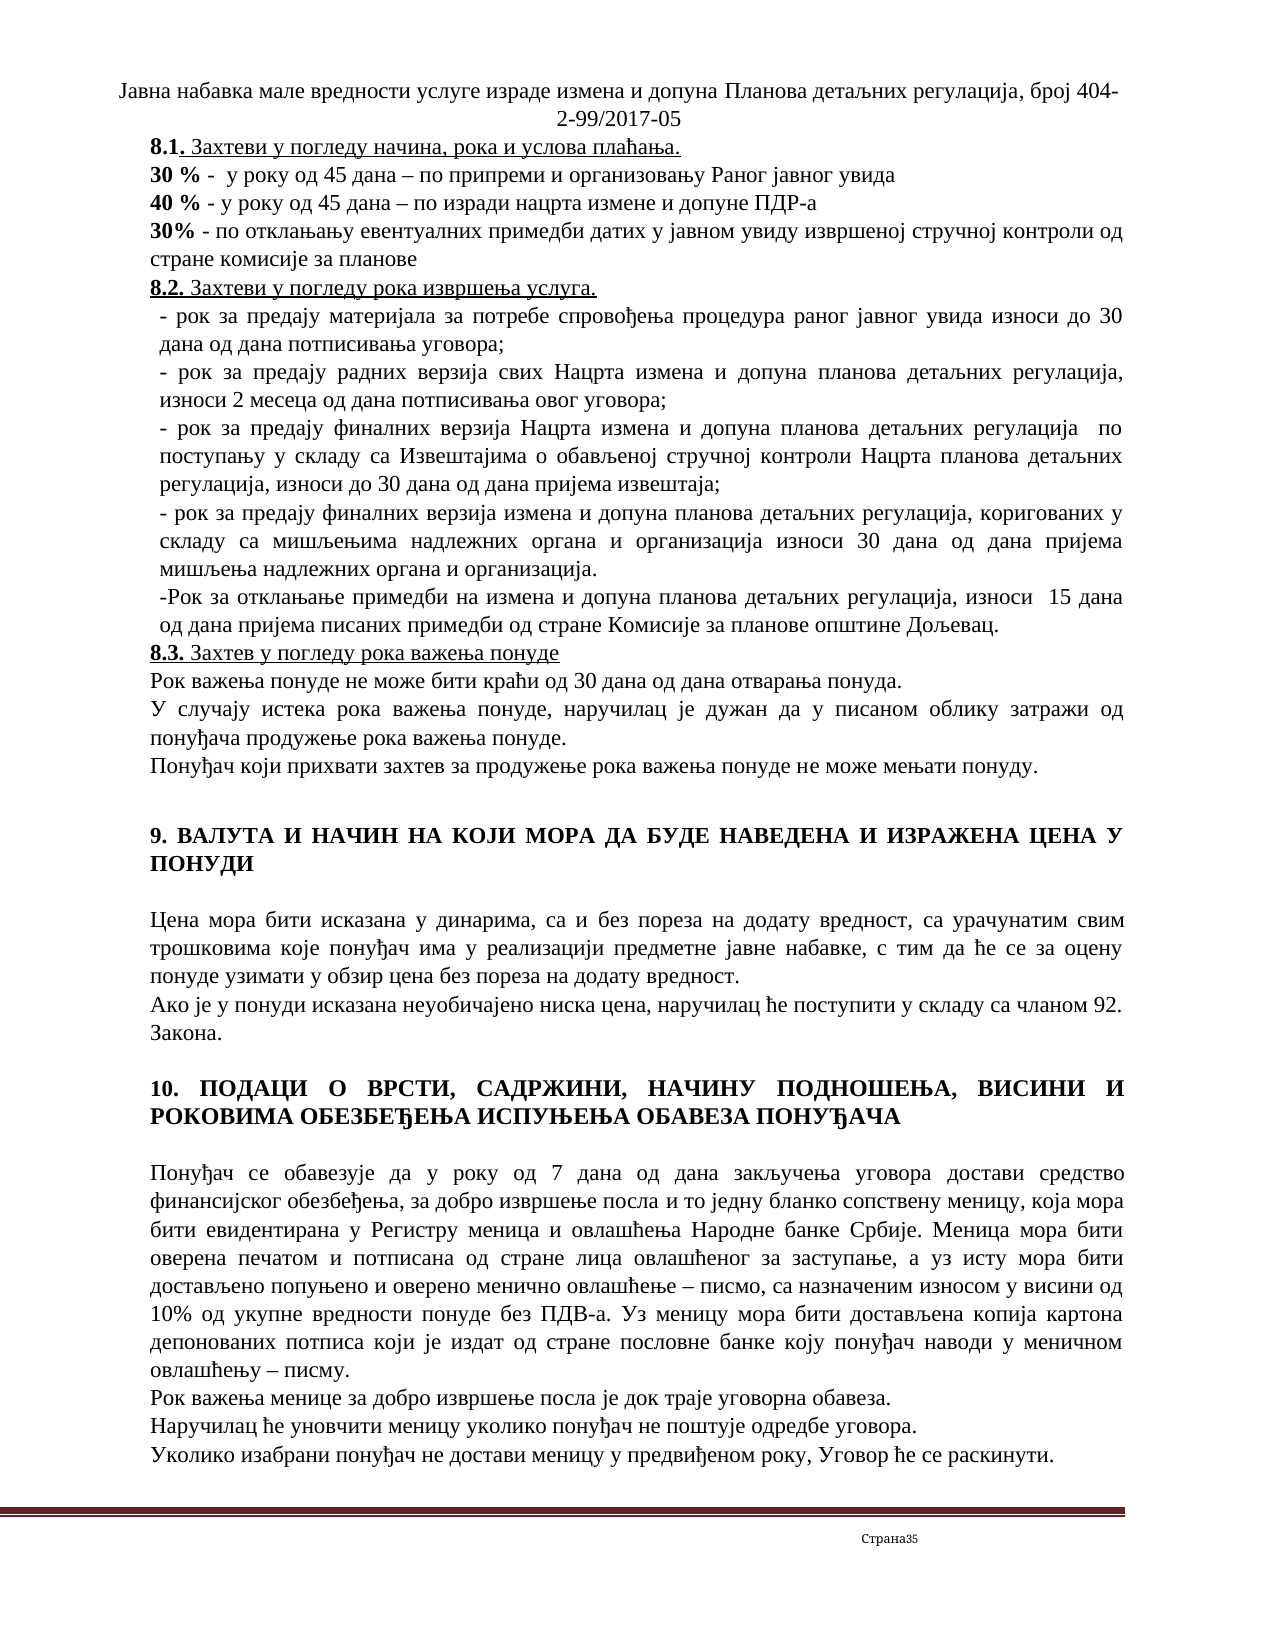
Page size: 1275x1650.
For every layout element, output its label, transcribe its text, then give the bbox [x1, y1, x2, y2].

text 30% - по отклањању евентуалних примедби датих у јавном увиду извршеној стручној контроли од стране комисије за планове [150, 216, 1125, 272]
text Рок важења менице за добро извршење посла је док траје уговорна обавеза. [150, 1383, 1125, 1411]
text Понуђач се обавезује да у року од 7 дана од дана закључења уговора достави средство финансијског обезбеђења, за добро извршење посла и то једну бланко сопствену меницу, која мора бити евидентирана у Регистру меница и овлашћења Народне банке Србије. Меница мора бити оверена печатом и потписана од стране лица овлашћеног за заступање, а уз исту мора бити достављено попуњено и оверено менично овлашћење – писмо, са назначеним износом у висини од 10% од укупне вредности понуде без ПДВ-а. Уз меницу мора бити достављена копија картона депонованих потписа који је издат од стране пословне банке коју понуђач наводи у меничном овлашћењу – писму. [150, 1158, 1125, 1383]
text У случају истека рока важења понуде, наручилац је дужан да у писаном облику затражи од понуђача продужење рока важења понуде. [150, 694, 1125, 750]
text Цена мора бити исказана у динарима, са и без пореза на додату вредност, са урачунатим свим трошковима које понуђач има у реализацији предметне јавне набавке, с тим да ће се за оцену понуде узимати у обзир цена без пореза на додату вредност. [150, 904, 1125, 989]
text - рок за предају финалних верзија измена и допуна планова детаљних регулација, коригованих у складу са мишљењима надлежних органа и организација износи 30 дана од дана пријема мишљења надлежних органа и организација. [159, 497, 1125, 581]
text Наручилац ће уновчити меницу уколико понуђач не поштује одредбе уговора. [150, 1411, 1125, 1439]
text 8.3. Захтев у погледу рока важења понуде [150, 637, 1125, 666]
text 30 % - у року од 45 дана – по припреми и организовању Раног јавног увида [150, 159, 1125, 187]
text 8.1. Захтеви у погледу начина, рока и услова плаћања. [150, 131, 1125, 159]
text - рок за предају финалних верзија Нацрта измена и допуна планова детаљних регулација по поступању у складу са Извештајима о обављеној стручној контроли Нацрта планова детаљних регулација, износи до 30 дана од дана пријема извештаја; [159, 412, 1125, 497]
text - рок за предају материјала за потребе спровођења процедура раног јавног увида износи до 30 дана од дана потписивања уговора; [159, 300, 1125, 356]
text Рок важења понуде не може бити краћи од 30 дана од дана отварања понуда. [150, 666, 1125, 694]
text 40 % - у року од 45 дана – по изради нацрта измене и допуне ПДР-а [150, 187, 1125, 216]
text -Рок за отклањање примедби на измена и допуна планова детаљних регулација, износи 15 дана од дана пријема писаних примедби од стране Комисије за планове општине Дољевац. [159, 581, 1125, 637]
text Уколико изабрани понуђач не достави меницу у предвиђеном року, Уговор ће се раскинути. [150, 1439, 1125, 1467]
text 10. ПОДАЦИ О ВРСТИ, САДРЖИНИ, НАЧИНУ ПОДНОШЕЊА, ВИСИНИ И РОКОВИМА ОБЕЗБЕЂЕЊА ИСПУЊЕЊА ОБАВЕЗА ПОНУЂАЧА [150, 1073, 1125, 1129]
text Ако је у понуди исказана неуобичајено ниска цена, наручилац ће поступити у складу са чланом 92. Закона. [150, 989, 1125, 1045]
text - рок за предају радних верзија свих Нацрта измена и допуна планова детаљних регулација, износи 2 месецa од дана потписивања овог уговора; [159, 356, 1125, 412]
text Понуђач који прихвати захтев за продужење рока важења понуде не може мењати понуду. [150, 750, 1125, 778]
text 9. ВАЛУТА И НАЧИН НА КОЈИ МОРА ДА БУДЕ НАВЕДЕНА И ИЗРАЖЕНА ЦЕНА У ПОНУДИ [150, 820, 1125, 876]
text 8.2. Захтеви у погледу рока извршења услуга. [150, 272, 1125, 300]
